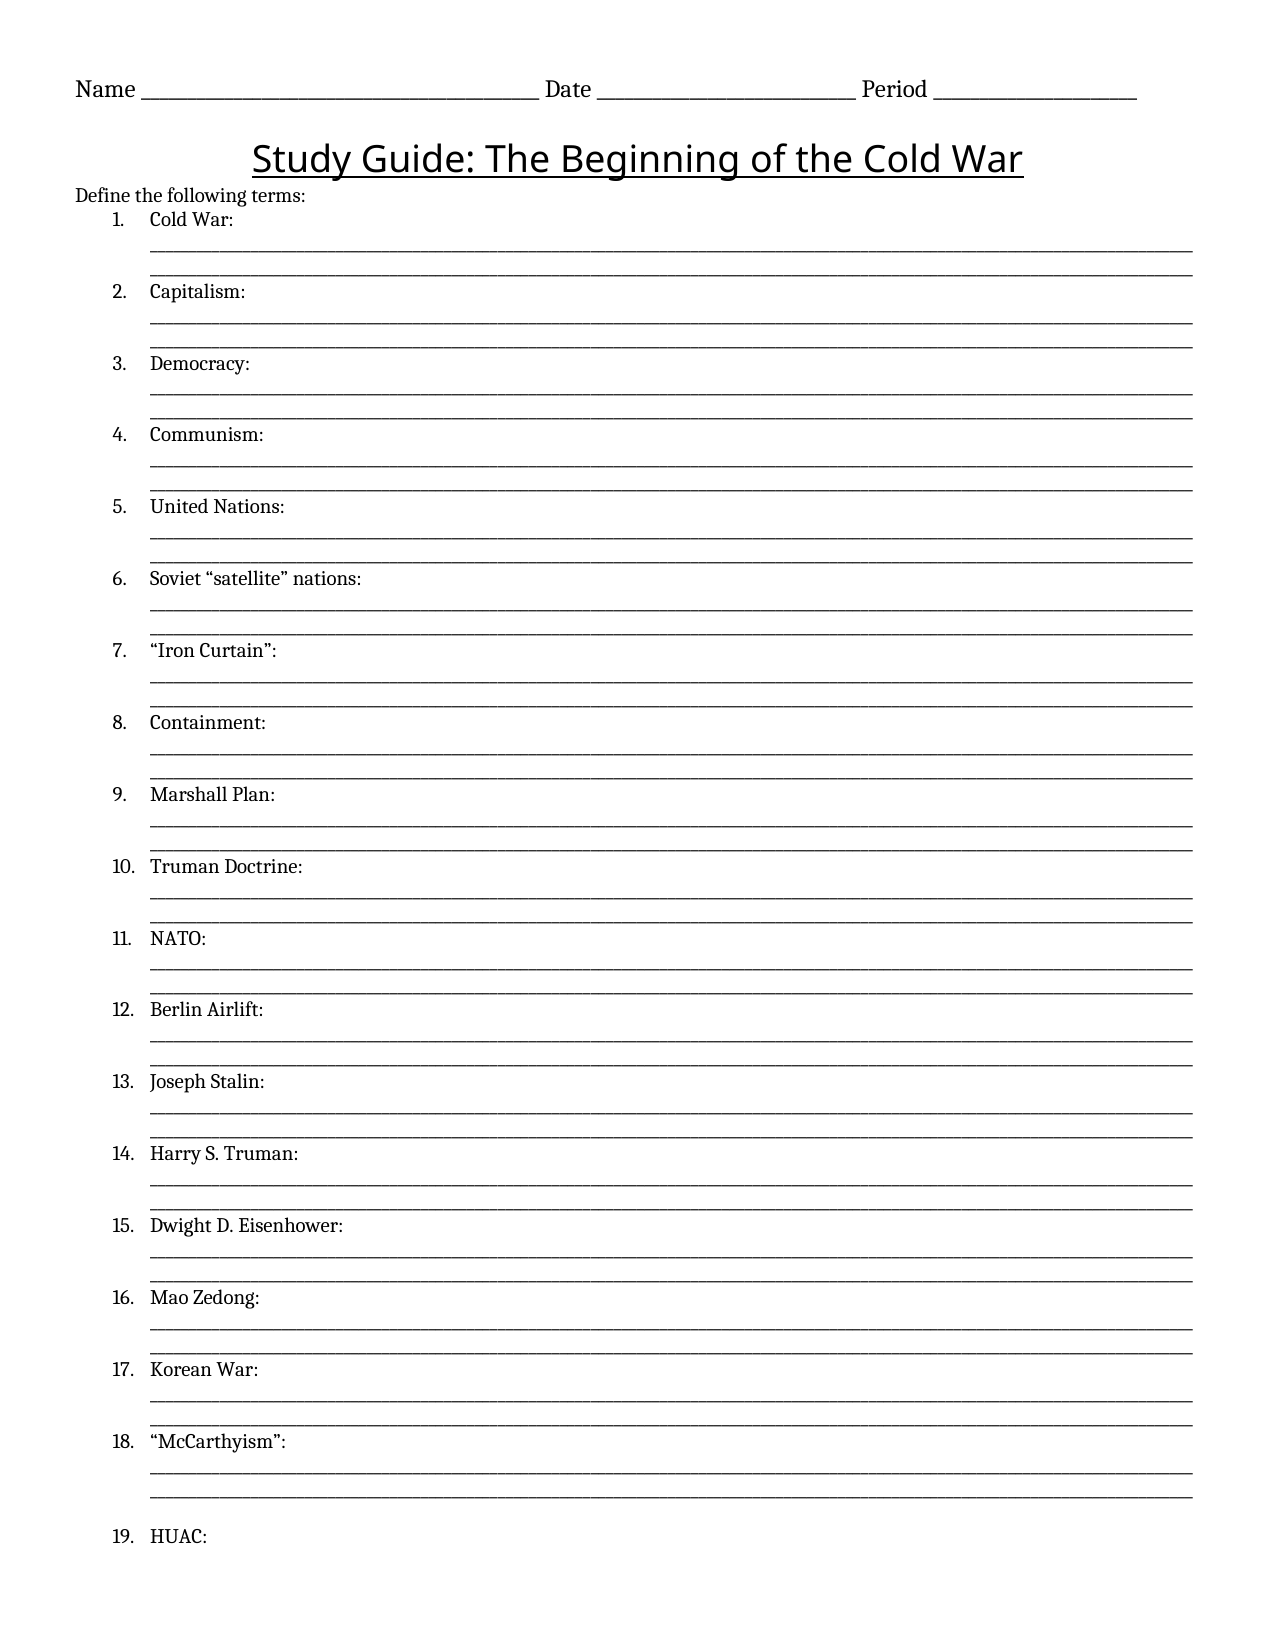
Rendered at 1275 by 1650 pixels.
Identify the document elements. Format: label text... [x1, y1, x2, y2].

list Berlin Airlift: [112, 998, 1200, 1022]
list Mao Zedong: [112, 1286, 1200, 1309]
list “McCarthyism”: [112, 1429, 1200, 1453]
list Marshall Plan: [112, 782, 1200, 806]
text Study Guide: The Beginning of the Cold War [75, 132, 1200, 183]
list Joseph Stalin: [112, 1070, 1200, 1094]
list “Iron Curtain”: [112, 639, 1200, 663]
list Communism: [112, 423, 1200, 447]
list Soviet “satellite” nations: [112, 567, 1200, 591]
list Capitalism: [112, 279, 1200, 303]
list Democracy: [112, 351, 1200, 375]
list NATO: [112, 926, 1200, 950]
list United Nations: [112, 495, 1200, 519]
list HUAC: [112, 1525, 1200, 1549]
list Cold War: [112, 207, 1200, 231]
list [150, 1453, 1200, 1501]
list Harry S. Truman: [112, 1142, 1200, 1166]
list Containment: [112, 711, 1200, 734]
text Name ___________________________________________ Date ____________________________ Period ______________________ [75, 75, 1200, 104]
list Truman Doctrine: [112, 854, 1200, 878]
list Dwight D. Eisenhower: [112, 1214, 1200, 1238]
list Korean War: [112, 1357, 1200, 1381]
text Define the following terms: [75, 183, 1200, 207]
